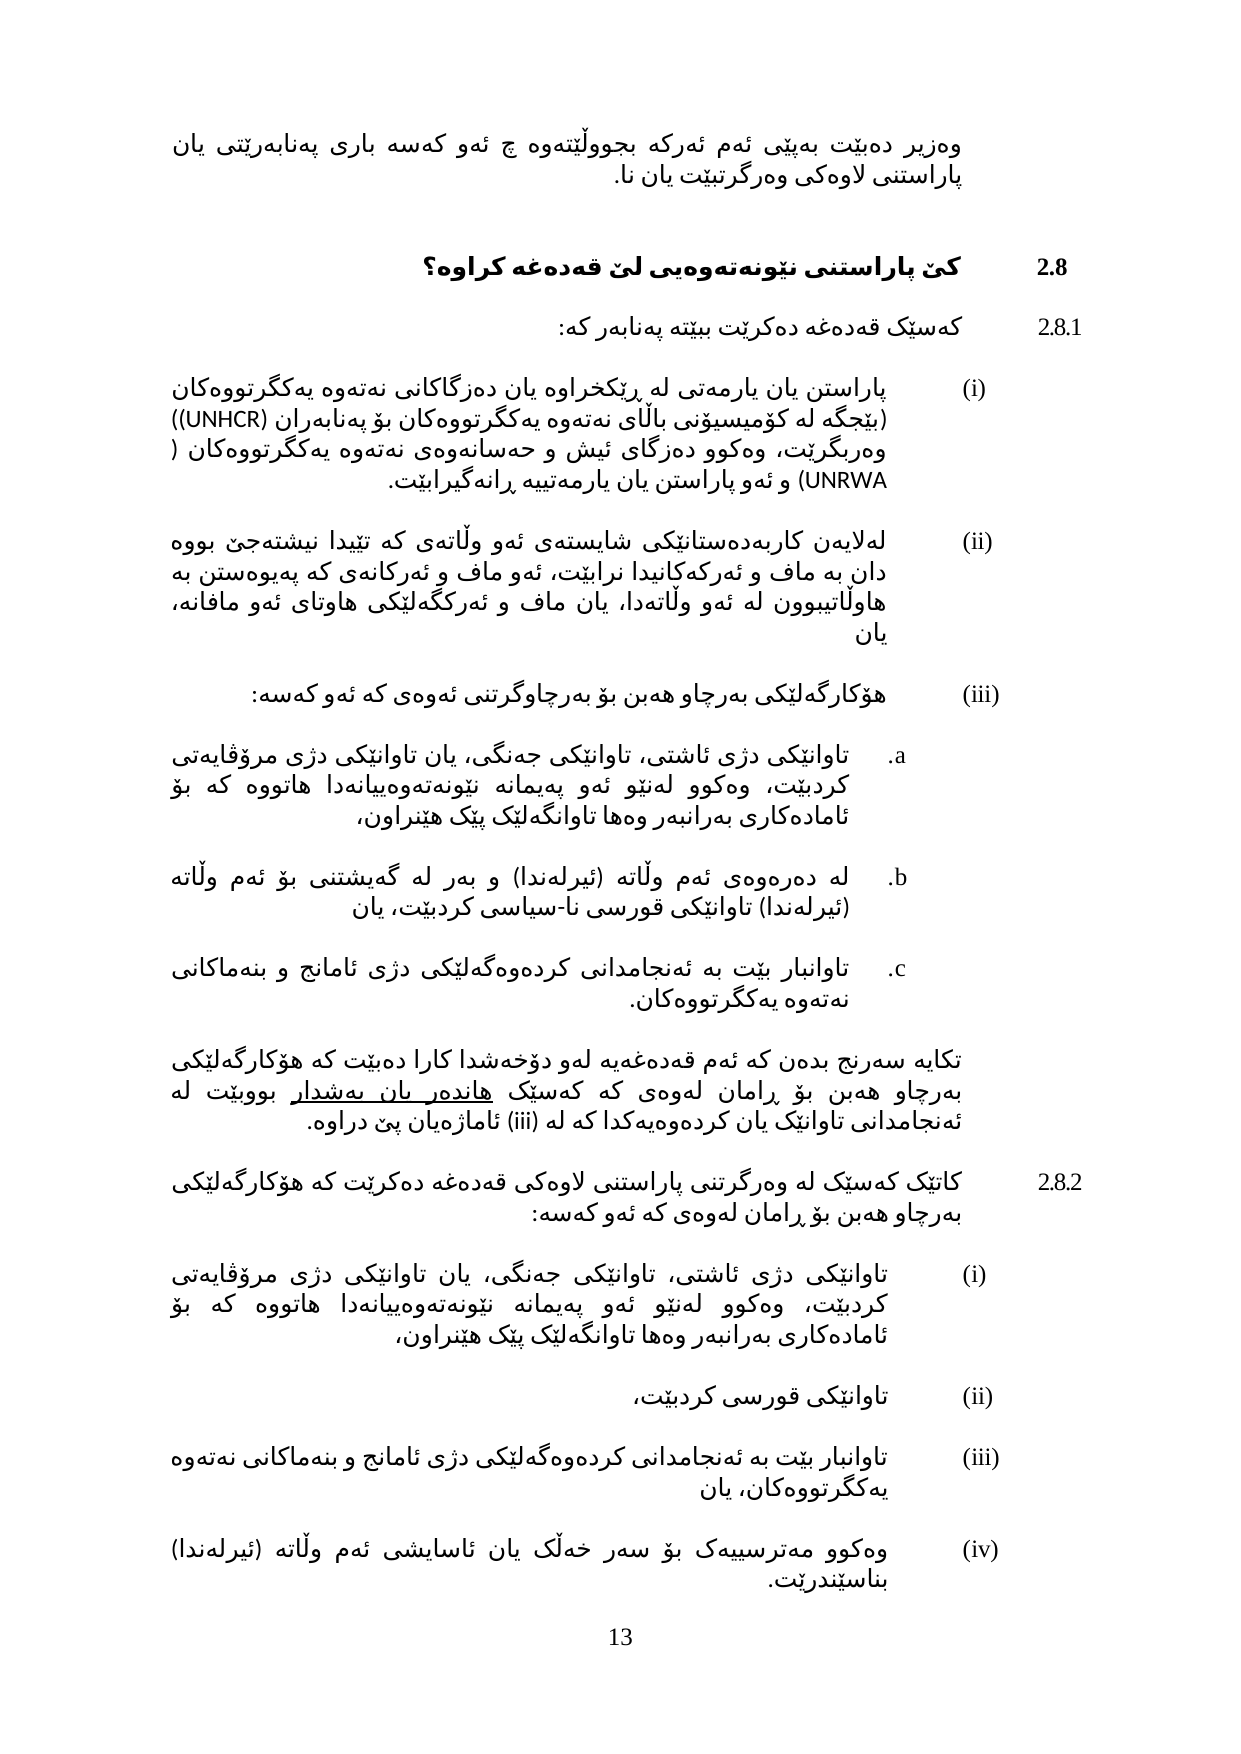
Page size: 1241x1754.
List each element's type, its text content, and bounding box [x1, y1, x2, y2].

list لە دەرەوەی ئەم وڵاتە (ئیرلەندا) و بەر لە گەیشتنی بۆ ئەم وڵاتە (ئیرلەندا) تاوانێکی قورسی نا-سیاسی کردبێت، یان [170, 861, 887, 922]
text وەزیر دەبێت بەپێی ئەم ئەرکە بجووڵێتەوە چ ئەو کەسە باری پەنابەرێتی یان پاراستنی لاوەکی وەرگرتبێت یان نا. [171, 128, 962, 189]
list تاوانێکی دژی ئاشتی، تاوانێکی جەنگی، یان تاوانێکی دژی مرۆڤایەتی کردبێت، وەکوو لەنێو ئەو پەیمانە نێونەتەوەییانەدا هاتووە کە بۆ ئامادەکاری بەرانبەر وەها تاوانگەلێک پێک هێنراون، [170, 1258, 963, 1349]
list وەکوو مەترسییەک بۆ سەر خەڵک یان ئاسایشی ئەم وڵاتە (ئیرلەندا) بناسێندرێت. [171, 1533, 963, 1594]
text تکایە سەرنج بدەن کە ئەم قەدەغەیە لەو دۆخەشدا کارا دەبێت کە هۆکارگەلێکی بەرچاو هەبن بۆ ڕامان لەوەی کە کەسێک هاندەر یان بەشدار بووبێت لە ئەنجامدانی تاوانێک یان کردەوەیەکدا کە لە (iii) ئاماژەیان پێ دراوە. [170, 1044, 962, 1136]
subtitle کێ پاراستنی نێونەتەوەیی لێ قەدەغە کراوە؟ [117, 251, 1036, 282]
list پاراستن یان یارمەتی لە ڕێکخراوە یان دەزگاکانی نەتەوە یەکگرتووەکان (بێجگە لە کۆمیسیۆنی باڵای نەتەوە یەکگرتووەکان بۆ پەنابەران (UNHCR)) وەربگرێت، وەکوو دەزگای ئیش و حەسانەوەی نەتەوە یەکگرتووەکان (UNRWA) و ئەو پاراستن یان یارمەتییە ڕانەگیرابێت. [171, 373, 962, 495]
list تاوانبار بێت بە ئەنجامدانی کردەوەگەلێکی دژی ئامانج و بنەماکانی نەتەوە یەکگرتووەکان. [170, 953, 887, 1014]
list لەلایەن کاربەدەستانێکی شایستەی ئەو وڵاتەی کە تێیدا نیشتەجێ بووە دان بە ماف و ئەرکەکانیدا نرابێت، ئەو ماف و ئەرکانەی کە پەیوەستن بە هاوڵاتیبوون لە ئەو وڵاتەدا، یان ماف و ئەرکگەلێکی هاوتای ئەو مافانە، یان [170, 525, 962, 647]
list کەسێک قەدەغە دەکرێت ببێتە پەنابەر کە: [117, 312, 1036, 342]
list هۆکارگەلێکی بەرچاو هەبن بۆ بەرچاوگرتنی ئەوەی کە ئەو کەسە: [117, 678, 962, 708]
list تاوانێکی دژی ئاشتی، تاوانێکی جەنگی، یان تاوانێکی دژی مرۆڤایەتی کردبێت، وەکوو لەنێو ئەو پەیمانە نێونەتەوەییانەدا هاتووە کە بۆ ئامادەکاری بەرانبەر وەها تاوانگەلێک پێک هێنراون، [171, 739, 887, 831]
list تاوانێکی قورسی کردبێت، [117, 1380, 963, 1411]
list کاتێک کەسێک لە وەرگرتنی پاراستنی لاوەکی قەدەغە دەکرێت کە هۆکارگەلێکی بەرچاو هەبن بۆ ڕامان لەوەی کە ئەو کەسە: [171, 1166, 1036, 1227]
list تاوانبار بێت بە ئەنجامدانی کردەوەگەلێکی دژی ئامانج و بنەماکانی نەتەوە یەکگرتووەکان، یان [170, 1441, 963, 1502]
